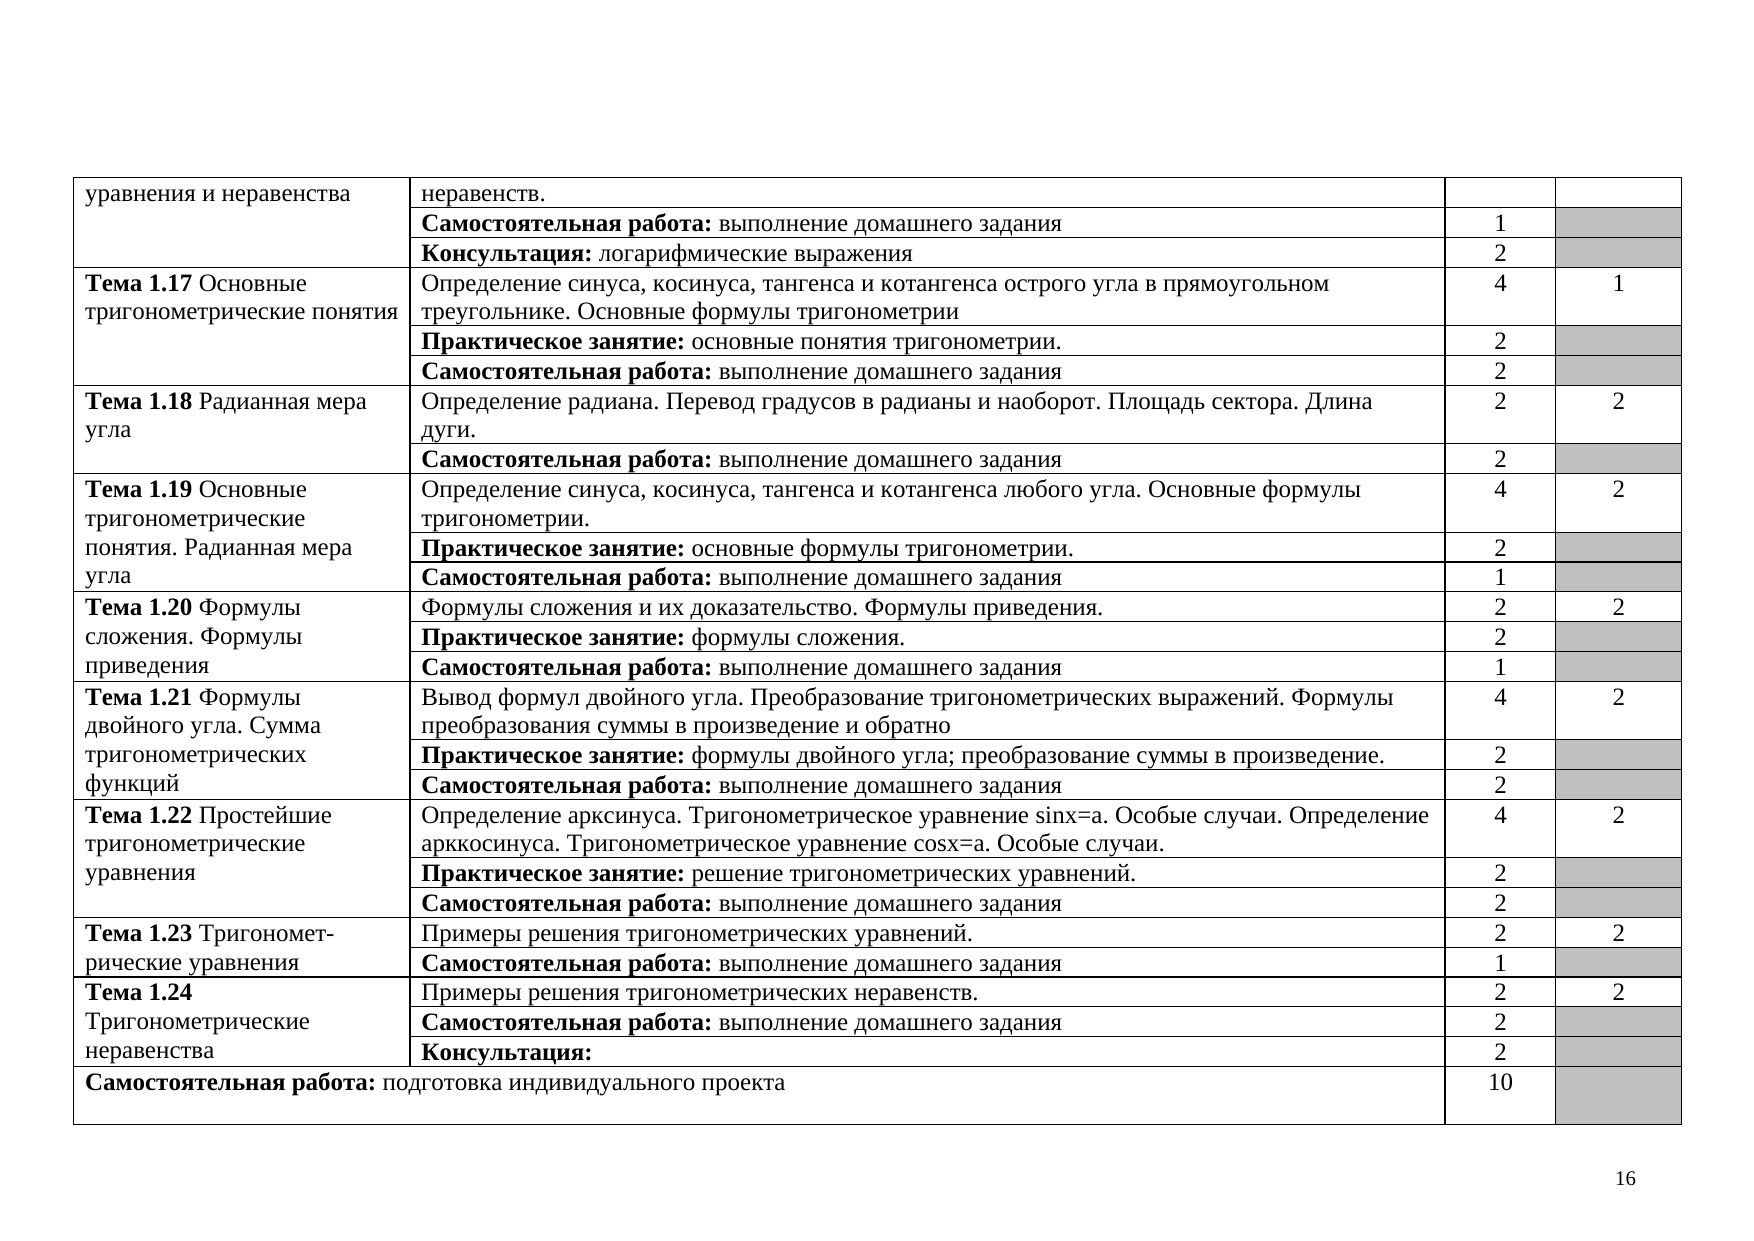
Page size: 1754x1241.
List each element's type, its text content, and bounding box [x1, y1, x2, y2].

table_cell Самостоятельная работа: выполнение домашнего задания [411, 948, 1444, 976]
table_cell 2 [1446, 592, 1555, 621]
table_cell Самостоятельная работа: выполнение домашнего задания [411, 208, 1444, 237]
table_cell [1556, 444, 1681, 473]
table_cell 2 [1446, 326, 1555, 355]
table_cell 2 [1556, 178, 1681, 207]
table_cell 2 [1446, 238, 1555, 267]
table_cell 1 [1446, 208, 1555, 237]
table_cell Тема 1.19 Основные тригонометрические понятия. Радианная мера угла [74, 474, 409, 591]
table_cell Определение арксинуса. Тригонометрическое уравнение sinx=a. Особые случаи. Определение арккосинуса. Тригонометрическое уравнение cosx=a. Особые случаи. [411, 800, 1444, 857]
table_cell Тема 1.18 Радианная мера угла [74, 386, 409, 473]
table_cell Тема 1.23 Тригономет-рические уравнения [74, 918, 409, 976]
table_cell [74, 178, 409, 267]
table_cell 4 [1446, 800, 1555, 857]
table_cell Примеры решения тригонометрических неравенств. [411, 978, 1444, 1006]
table_cell 2 [1446, 386, 1555, 443]
table_cell Практическое занятие: основные понятия тригонометрии. [411, 326, 1444, 355]
table_cell 4 [1446, 268, 1555, 325]
table_cell 2 [1446, 858, 1555, 887]
table_cell [1556, 1067, 1681, 1124]
table_cell Самостоятельная работа: выполнение домашнего задания [411, 356, 1444, 385]
table_cell [1556, 770, 1681, 799]
table_cell Тема 1.17 Основные тригонометрические понятия [74, 268, 409, 385]
table_cell Консультация: логарифмические выражения [411, 238, 1444, 267]
table_cell Примеры решения тригонометрических уравнений. [411, 918, 1444, 947]
table_cell 4 [1446, 178, 1555, 207]
table_cell [1556, 356, 1681, 385]
table_cell Практическое занятие: решение тригонометрических уравнений. [411, 858, 1444, 887]
table_cell 2 [1446, 978, 1555, 1006]
table_cell [1556, 1037, 1681, 1066]
table_cell [1556, 622, 1681, 651]
table_cell [1556, 740, 1681, 769]
table_cell Консультация: [411, 1037, 1444, 1066]
table_cell 2 [1446, 1037, 1555, 1066]
table_cell 2 [1556, 978, 1681, 1006]
table_cell Формулы сложения и их доказательство. Формулы приведения. [411, 592, 1444, 621]
table_cell 4 [1446, 474, 1555, 532]
table_cell 2 [1556, 918, 1681, 947]
table_cell Самостоятельная работа: выполнение домашнего задания [411, 444, 1444, 473]
table_cell Самостоятельная работа: выполнение домашнего задания [411, 652, 1444, 681]
table_cell 2 [1446, 918, 1555, 947]
table_cell [1556, 208, 1681, 237]
table_cell Самостоятельная работа: выполнение домашнего задания [411, 563, 1444, 591]
table_cell 1 [1446, 948, 1555, 976]
table_cell [1556, 948, 1681, 976]
table_cell 2 [1446, 444, 1555, 473]
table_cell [411, 178, 1444, 207]
table_cell Практическое занятие: формулы двойного угла; преобразование суммы в произведение. [411, 740, 1444, 769]
table_cell Самостоятельная работа: выполнение домашнего задания [411, 1007, 1444, 1036]
table_cell Вывод формул двойного угла. Преобразование тригонометрических выражений. Формулы преобразования суммы в произведение и обратно [411, 682, 1444, 739]
table_cell Определение радиана. Перевод градусов в радианы и наоборот. Площадь сектора. Длина дуги. [411, 386, 1444, 443]
table_cell 2 [1556, 592, 1681, 621]
table_cell Определение синуса, косинуса, тангенса и котангенса любого угла. Основные формулы тригонометрии. [411, 474, 1444, 532]
table_cell Самостоятельная работа: выполнение домашнего задания [411, 888, 1444, 917]
table_cell 2 [1446, 356, 1555, 385]
table_cell 2 [1446, 770, 1555, 799]
table_cell 2 [1556, 682, 1681, 739]
table_cell 10 [1446, 1067, 1555, 1124]
table_cell 1 [1446, 652, 1555, 681]
table_cell [1556, 1007, 1681, 1036]
table_cell Самостоятельная работа: выполнение домашнего задания [411, 770, 1444, 799]
table_cell 1 [1446, 563, 1555, 591]
table_cell [1556, 858, 1681, 887]
table_cell [1556, 888, 1681, 917]
table_cell 2 [1446, 740, 1555, 769]
table_cell [1556, 652, 1681, 681]
table_cell 2 [1446, 622, 1555, 651]
table_cell 1 [1556, 268, 1681, 325]
table_cell [1556, 563, 1681, 591]
table_cell [1556, 533, 1681, 561]
table_cell 2 [1556, 474, 1681, 532]
table_cell 2 [1556, 386, 1681, 443]
table_cell 2 [1446, 1007, 1555, 1036]
table_cell 2 [1446, 888, 1555, 917]
table_cell Тема 1.22 Простейшие тригонометрические уравнения [74, 800, 409, 917]
table_cell Практическое занятие: основные формулы тригонометрии. [411, 533, 1444, 561]
table_cell [1556, 238, 1681, 267]
table_cell Тема 1.24 Тригонометрические неравенства [74, 978, 409, 1066]
table_cell 2 [1556, 800, 1681, 857]
table_cell Практическое занятие: формулы сложения. [411, 622, 1444, 651]
table_cell Тема 1.20 Формулы сложения. Формулы приведения [74, 592, 409, 681]
table_cell 2 [1446, 533, 1555, 561]
table_cell 4 [1446, 682, 1555, 739]
table_cell Определение синуса, косинуса, тангенса и котангенса острого угла в прямоугольном треугольнике. Основные формулы тригонометрии [411, 268, 1444, 325]
table_cell [1556, 326, 1681, 355]
table_cell Тема 1.21 Формулы двойного угла. Сумма тригонометрических функций [74, 682, 409, 799]
table_cell Самостоятельная работа: подготовка индивидуального проекта [74, 1067, 1444, 1124]
